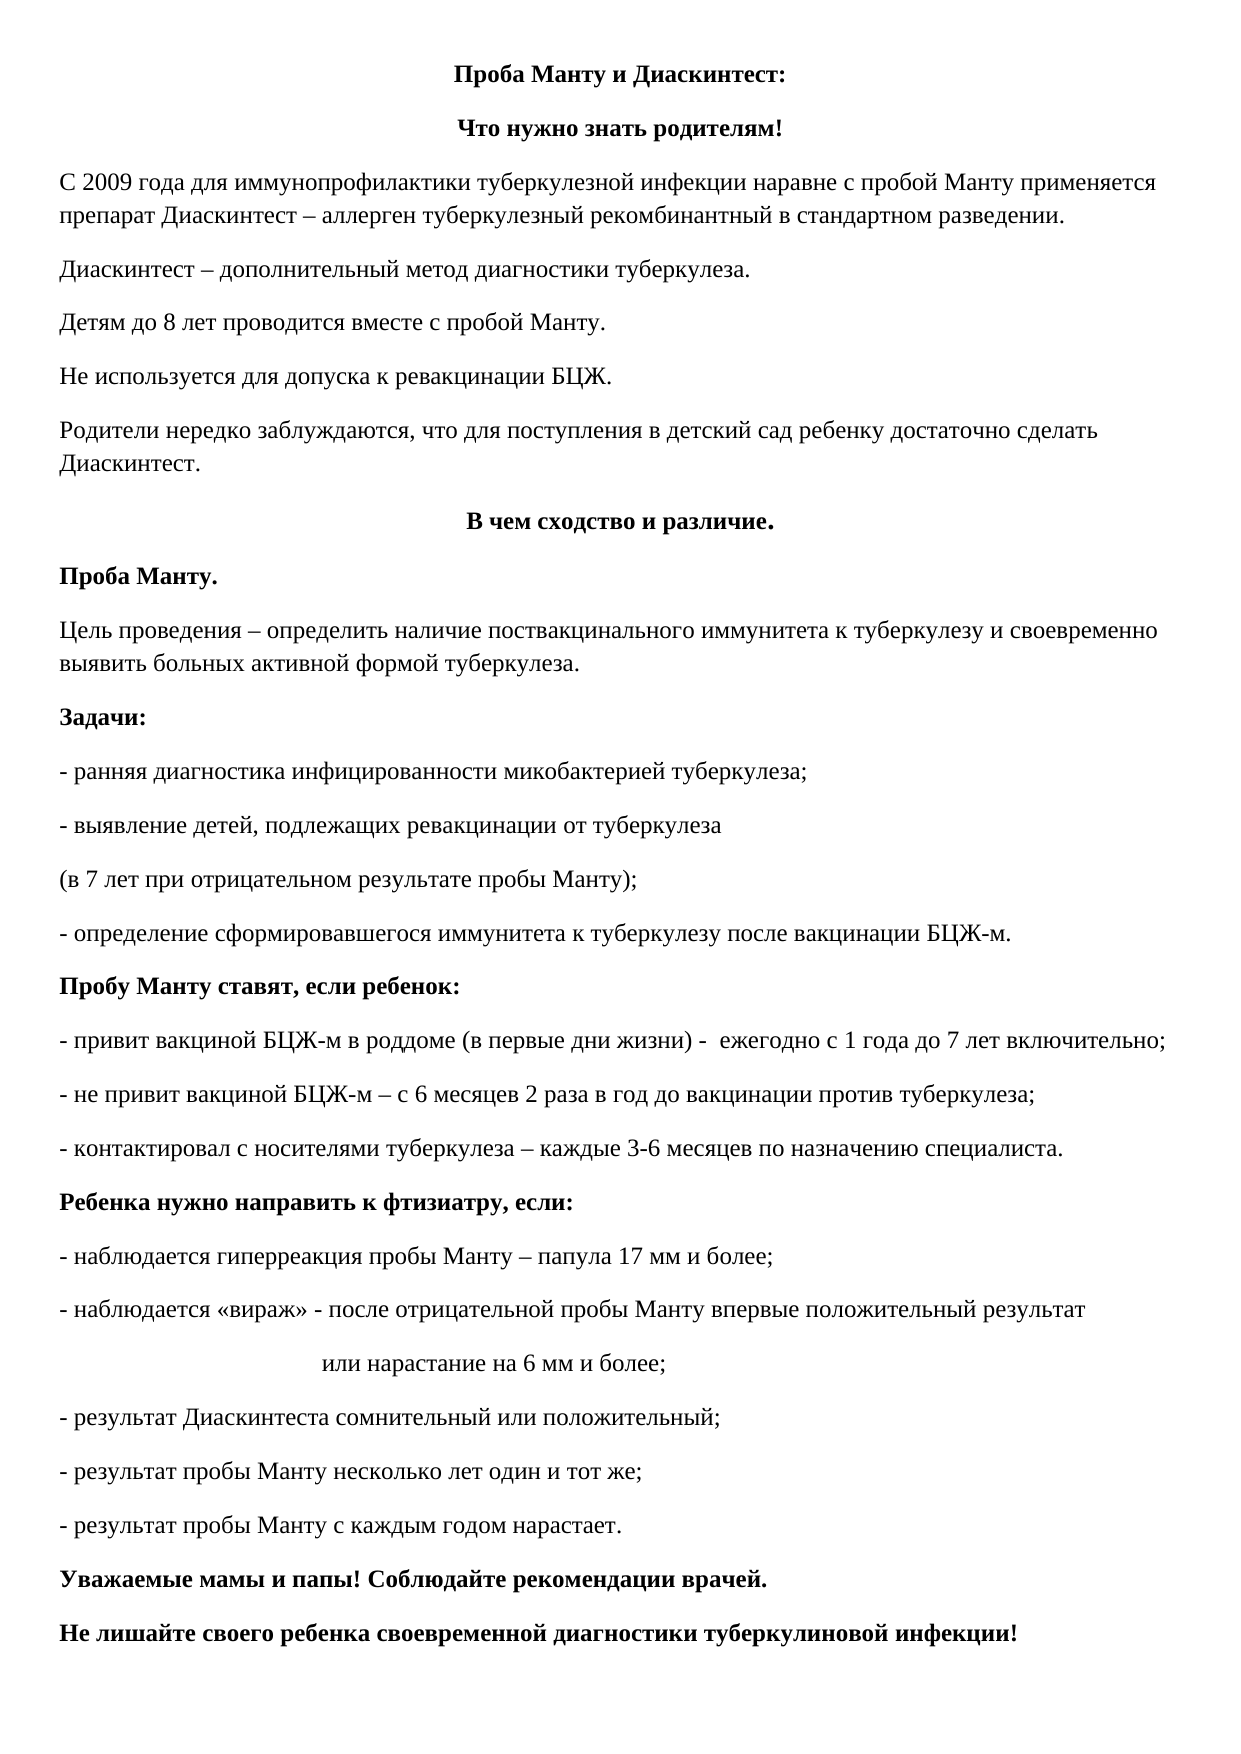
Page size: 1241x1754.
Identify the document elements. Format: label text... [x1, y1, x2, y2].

text Родители нередко заблуждаются, что для поступления в детский сад ребенку достаточно сделать Диаскинтест. [59, 415, 1181, 477]
text Не лишайте своего ребенка своевременной диагностики туберкулиновой инфекции! [59, 1618, 1181, 1646]
text Цель проведения – определить наличие поствакцинального иммунитета к туберкулезу и своевременно выявить больных активной формой туберкулеза. [59, 615, 1181, 677]
text Диаскинтест – дополнительный метод диагностики туберкулеза. [59, 254, 1181, 282]
text - наблюдается гиперреакция пробы Манту – папула 17 мм и более; [59, 1241, 1181, 1269]
text Детям до 8 лет проводится вместе с пробой Манту. [59, 307, 1181, 336]
text (в 7 лет при отрицательном результате пробы Манту); [59, 864, 1181, 892]
text - не привит вакциной БЦЖ-м – с 6 месяцев 2 раза в год до вакцинации против туберкулеза; [59, 1079, 1181, 1108]
text Ребенка нужно направить к фтизиатру, если: [59, 1187, 1181, 1216]
text Не используется для допуска к ревакцинации БЦЖ. [59, 361, 1181, 390]
text - ранняя диагностика инфицированности микобактерией туберкулеза; [59, 756, 1181, 785]
text В чем сходство и различие. [59, 502, 1181, 536]
text Пробу Манту ставят, если ребенок: [59, 971, 1181, 1000]
text - привит вакциной БЦЖ-м в роддоме (в первые дни жизни) - ежегодно с 1 года до 7 лет включительно; [59, 1025, 1181, 1054]
text - наблюдается «вираж» - после отрицательной пробы Манту впервые положительный результат [59, 1294, 1181, 1323]
text - результат пробы Манту несколько лет один и тот же; [59, 1456, 1181, 1485]
text Проба Манту. [59, 561, 1181, 590]
text Проба Манту и Диаскинтест: [59, 59, 1181, 88]
text или нарастание на 6 мм и более; [59, 1348, 1181, 1377]
text С 2009 года для иммунопрофилактики туберкулезной инфекции наравне с пробой Манту применяется препарат Диаскинтест – аллерген туберкулезный рекомбинантный в стандартном разведении. [59, 167, 1181, 228]
text Что нужно знать родителям! [59, 113, 1181, 142]
text - контактировал с носителями туберкулеза – каждые 3-6 месяцев по назначению специалиста. [59, 1133, 1181, 1162]
text Уважаемые мамы и папы! Соблюдайте рекомендации врачей. [59, 1564, 1181, 1593]
text - определение сформировавшегося иммунитета к туберкулезу после вакцинации БЦЖ-м. [59, 918, 1181, 946]
text - выявление детей, подлежащих ревакцинации от туберкулеза [59, 810, 1181, 839]
text Задачи: [59, 702, 1181, 731]
text - результат пробы Манту с каждым годом нарастает. [59, 1510, 1181, 1539]
text - результат Диаскинтеста сомнительный или положительный; [59, 1402, 1181, 1431]
